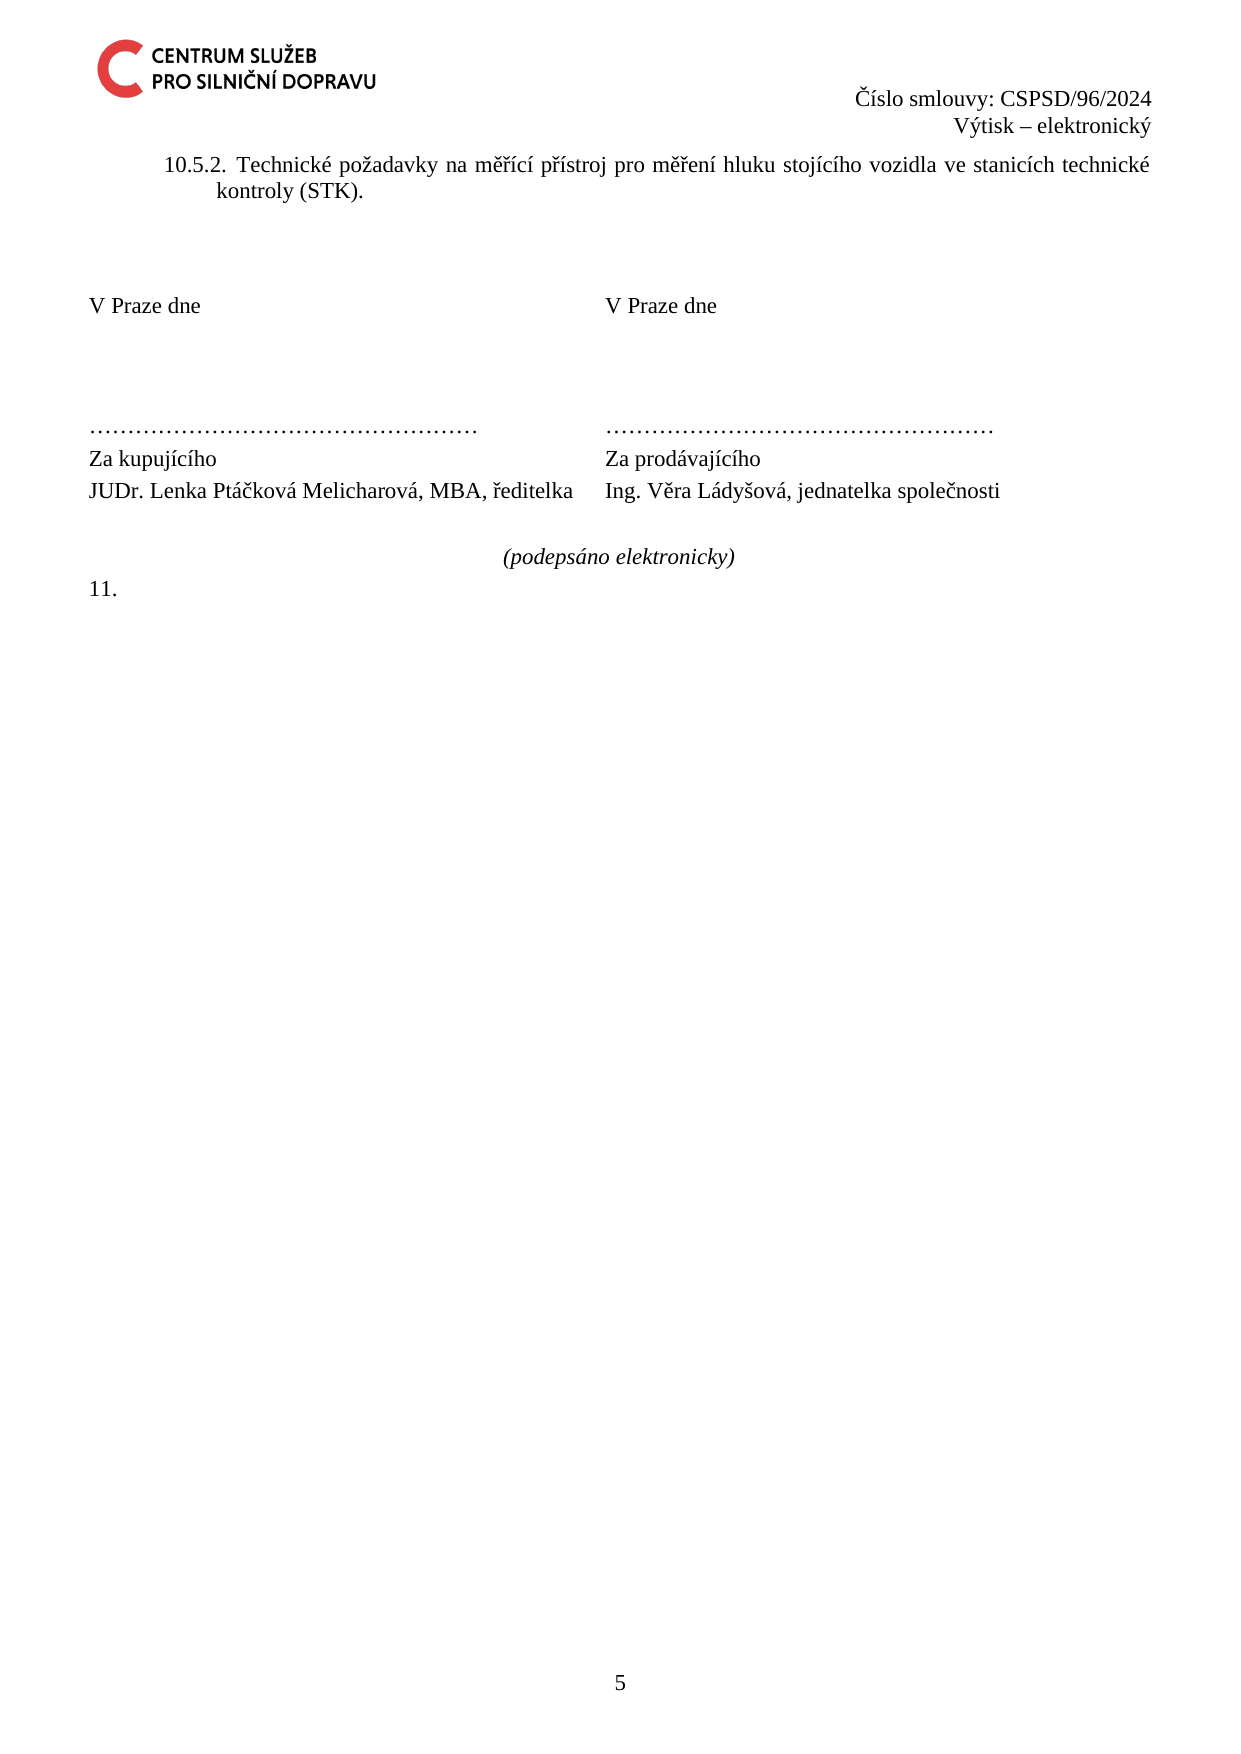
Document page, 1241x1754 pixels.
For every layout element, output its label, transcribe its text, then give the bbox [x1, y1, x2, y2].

picture [88, 22, 384, 115]
text Za kupujícího Za prodávajícího [89, 445, 1152, 471]
text (podepsáno elektronicky) [89, 543, 1152, 569]
subtitle Technické požadavky na měřící přístroj pro měření hluku stojícího vozidla ve stanicích technické kontroly (STK). [164, 151, 1152, 203]
text V Praze dne V Praze dne [89, 292, 1152, 318]
text …………………………………………… …………………………………………… [89, 412, 1152, 439]
text JUDr. Lenka Ptáčková Melicharová, MBA, ředitelka Ing. Věra Ládyšová, jednatelka společnosti [89, 477, 1152, 504]
